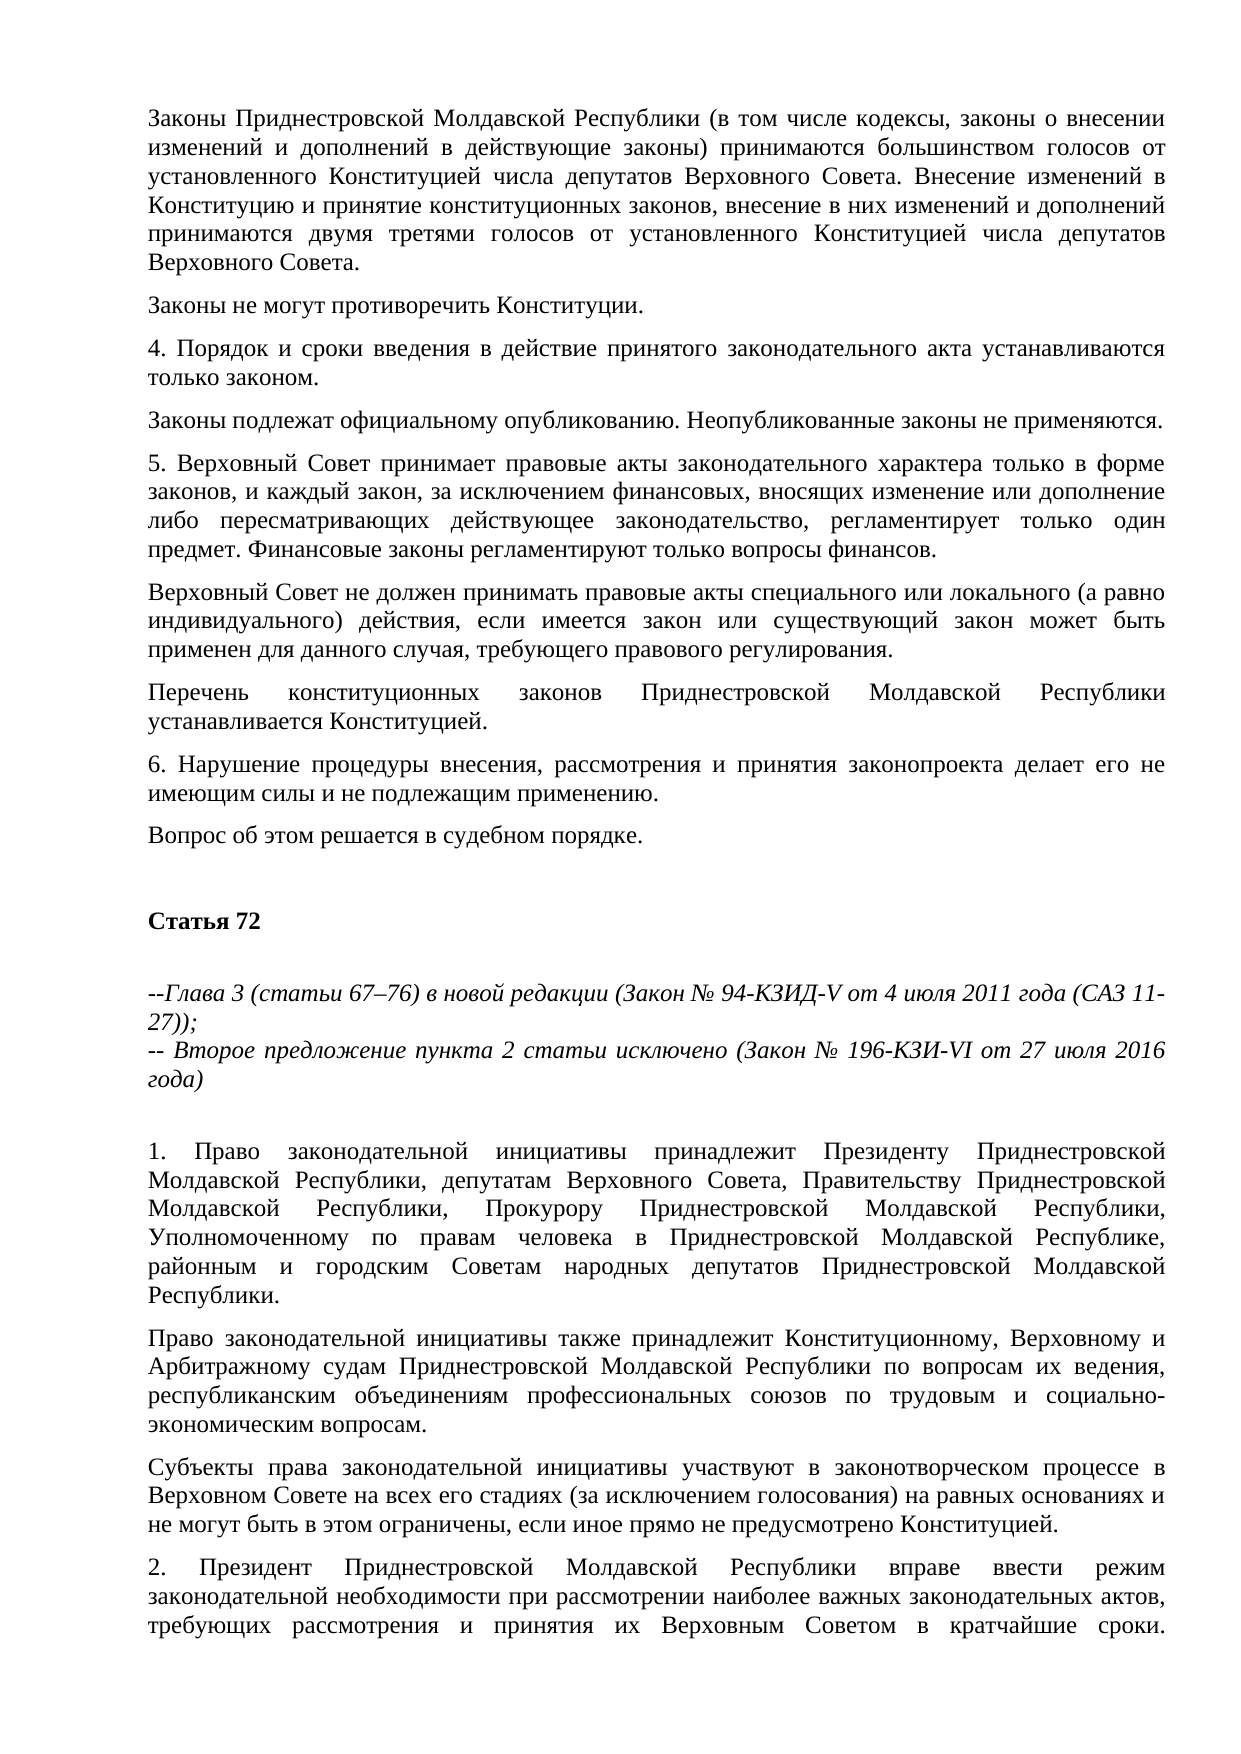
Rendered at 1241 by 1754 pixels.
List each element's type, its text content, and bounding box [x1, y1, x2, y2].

text Вопрос об этом решается в судебном порядке. [148, 821, 1167, 849]
text Законы не могут противоречить Конституции. [148, 290, 1167, 319]
text Право законодательной инициативы также принадлежит Конституционному, Верховному и Арбитражному судам Приднестровской Молдавской Республики по вопросам их ведения, республиканским объединениям профессиональных союзов по трудовым и социально-экономическим вопросам. [148, 1323, 1167, 1438]
text --Глава 3 (статьи 67–76) в новой редакции (Закон № 94-КЗИД-V от 4 июля 2011 года (САЗ 11-27)); [148, 978, 1167, 1036]
text 4. Порядок и сроки введения в действие принятого законодательного акта устанавливаются только законом. [148, 333, 1167, 391]
text Субъекты права законодательной инициативы участвуют в законотворческом процессе в Верховном Совете на всех его стадиях (за исключением голосования) на равных основаниях и не могут быть в этом ограничены, если иное прямо не предусмотрено Конституцией. [148, 1452, 1167, 1538]
text Статья 72 [148, 906, 1167, 935]
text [148, 1552, 1167, 1638]
text 6. Нарушение процедуры внесения, рассмотрения и принятия законопроекта делает его не имеющим силы и не подлежащим применению. [148, 749, 1167, 806]
text Перечень конституционных законов Приднестровской Молдавской Республики устанавливается Конституцией. [148, 677, 1167, 735]
text Верховный Совет не должен принимать правовые акты специального или локального (а равно индивидуального) действия, если имеется закон или существующий закон может быть применен для данного случая, требующего правового регулирования. [148, 577, 1167, 663]
text 1. Право законодательной инициативы принадлежит Президенту Приднестровской Молдавской Республики, депутатам Верховного Совета, Правительству Приднестровской Молдавской Республики, Прокурору Приднестровской Молдавской Республики, Уполномоченному по правам человека в Приднестровской Молдавской Республике, районным и городским Советам народных депутатов Приднестровской Молдавской Республики. [148, 1136, 1167, 1308]
text 5. Верховный Совет принимает правовые акты законодательного характера только в форме законов, и каждый закон, за исключением финансовых, вносящих изменение или дополнение либо пересматривающих действующее законодательство, регламентирует только один предмет. Финансовые законы регламентируют только вопросы финансов. [148, 448, 1167, 563]
text Законы Приднестровской Молдавской Республики (в том числе кодексы, законы о внесении изменений и дополнений в действующие законы) принимаются большинством голосов от установленного Конституцией числа депутатов Верховного Совета. Внесение изменений в Конституцию и принятие конституционных законов, внесение в них изменений и дополнений принимаются двумя третями голосов от установленного Конституцией числа депутатов Верховного Совета. [148, 103, 1167, 276]
text -- Второе предложение пункта 2 статьи исключено (Закон № 196-КЗИ-VI от 27 июля 2016 года) [148, 1036, 1167, 1093]
text Законы подлежат официальному опубликованию. Неопубликованные законы не применяются. [148, 405, 1167, 433]
